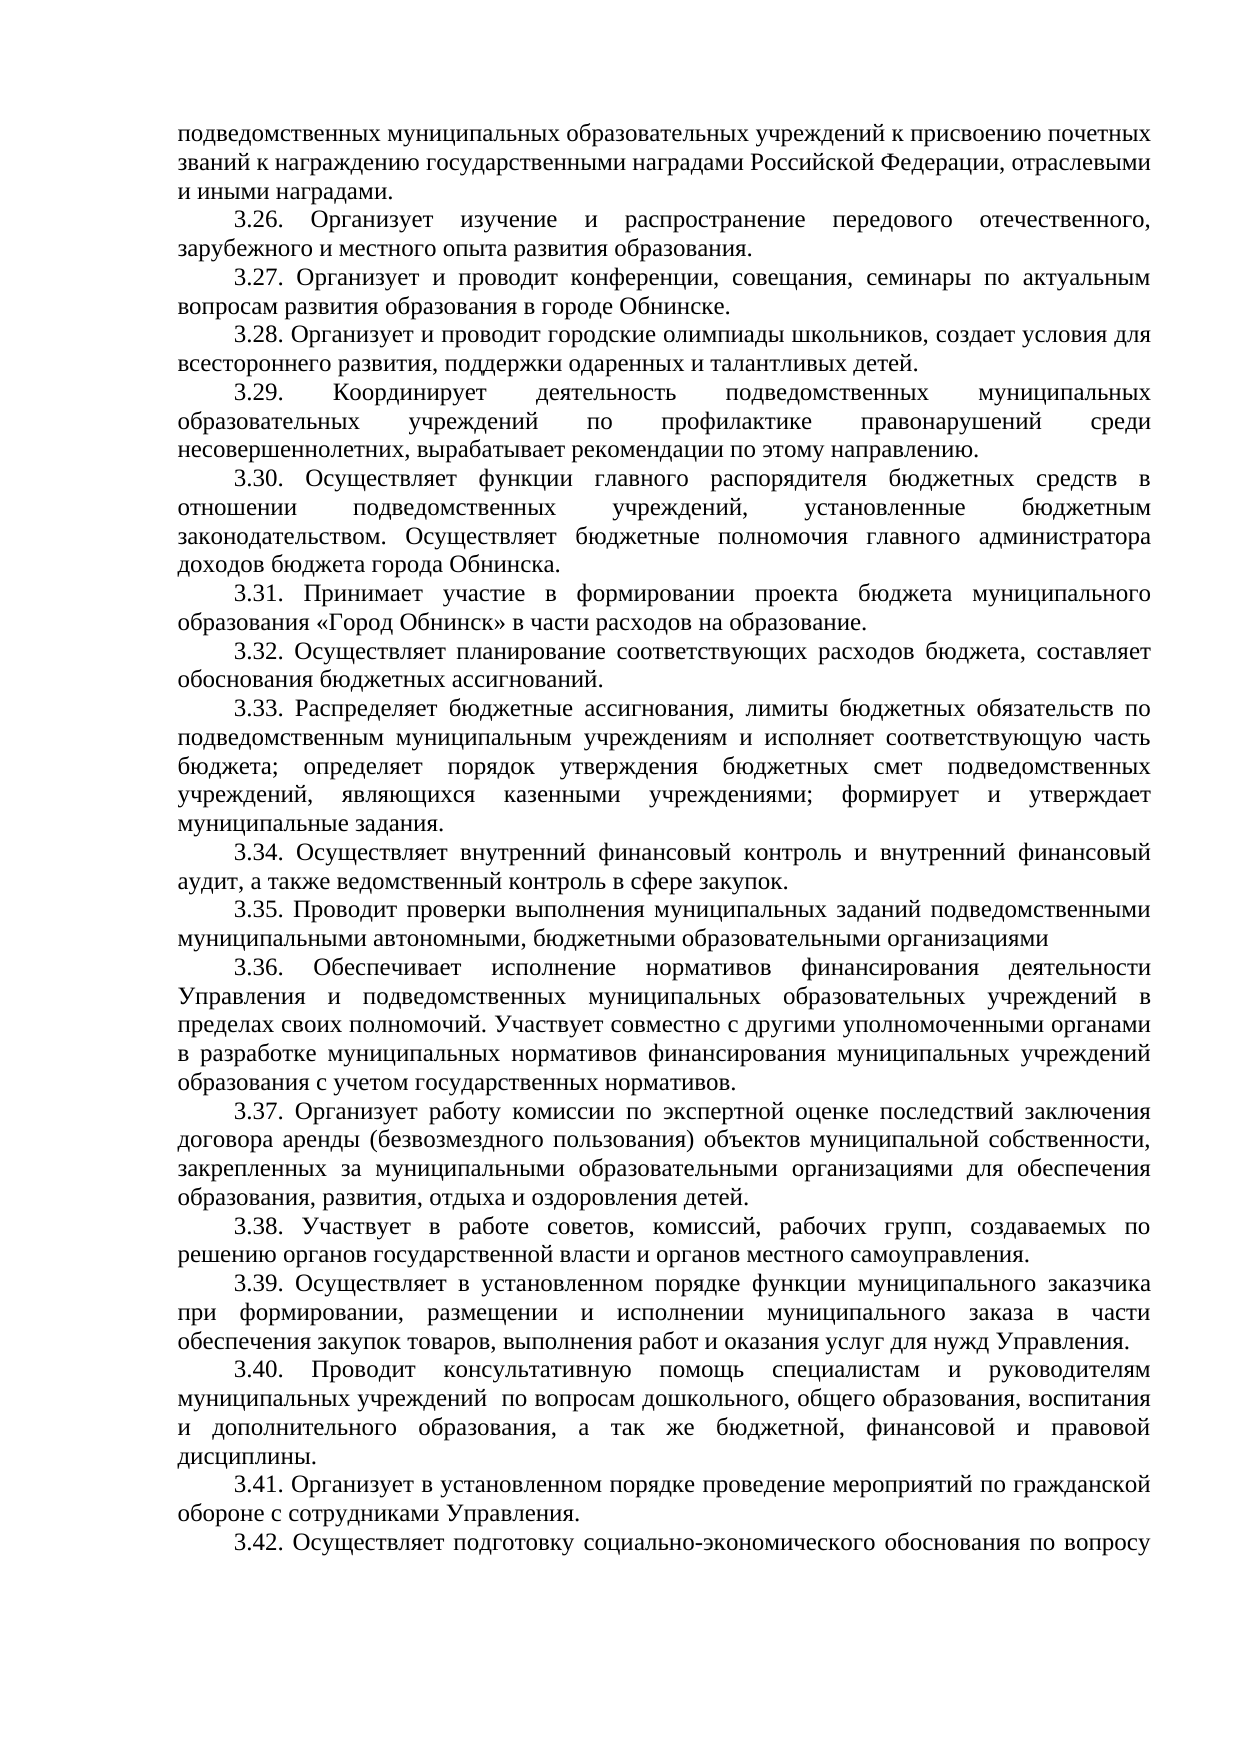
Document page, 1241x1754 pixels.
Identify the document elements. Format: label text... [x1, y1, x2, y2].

text 3.37. Организует работу комиссии по экспертной оценке последствий заключения договора аренды (безвозмездного пользования) объектов муниципальной собственности, закрепленных за муниципальными образовательными организациями для обеспечения образования, развития, отдыха и оздоровления детей. [177, 1096, 1152, 1211]
text 3.30. Осуществляет функции главного распорядителя бюджетных средств в отношении подведомственных учреждений, установленные бюджетным законодательством. Осуществляет бюджетные полномочия главного администратора доходов бюджета города Обнинска. [177, 463, 1152, 578]
text 3.28. Организует и проводит городские олимпиады школьников, создает условия для всестороннего развития, поддержки одаренных и талантливых детей. [177, 319, 1152, 377]
text 3.26. Организует изучение и распространение передового отечественного, зарубежного и местного опыта развития образования. [177, 204, 1152, 262]
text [177, 118, 1152, 204]
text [177, 1527, 1152, 1556]
text 3.31. Принимает участие в формировании проекта бюджета муниципального образования «Город Обнинск» в части расходов на образование. [177, 578, 1152, 636]
text 3.33. Распределяет бюджетные ассигнования, лимиты бюджетных обязательств по подведомственным муниципальным учреждениям и исполняет соответствующую часть бюджета; определяет порядок утверждения бюджетных смет подведомственных учреждений, являющихся казенными учреждениями; формирует и утверждает муниципальные задания. [177, 693, 1152, 837]
text 3.27. Организует и проводит конференции, совещания, семинары по актуальным вопросам развития образования в городе Обнинске. [177, 262, 1152, 319]
text 3.32. Осуществляет планирование соответствующих расходов бюджета, составляет обоснования бюджетных ассигнований. [177, 636, 1152, 693]
text 3.38. Участвует в работе советов, комиссий, рабочих групп, создаваемых по решению органов государственной власти и органов местного самоуправления. [177, 1211, 1152, 1268]
text 3.35. Проводит проверки выполнения муниципальных заданий подведомственными муниципальными автономными, бюджетными образовательными организациями [177, 894, 1152, 952]
text 3.36. Обеспечивает исполнение нормативов финансирования деятельности Управления и подведомственных муниципальных образовательных учреждений в пределах своих полномочий. Участвует совместно с другими уполномоченными органами в разработке муниципальных нормативов финансирования муниципальных учреждений образования с учетом государственных нормативов. [177, 952, 1152, 1096]
text 3.39. Осуществляет в установленном порядке функции муниципального заказчика при формировании, размещении и исполнении муниципального заказа в части обеспечения закупок товаров, выполнения работ и оказания услуг для нужд Управления. [177, 1268, 1152, 1354]
text 3.40. Проводит консультативную помощь специалистам и руководителям муниципальных учреждений по вопросам дошкольного, общего образования, воспитания и дополнительного образования, а так же бюджетной, финансовой и правовой дисциплины. [177, 1354, 1152, 1469]
text 3.29. Координирует деятельность подведомственных муниципальных образовательных учреждений по профилактике правонарушений среди несовершеннолетних, вырабатывает рекомендации по этому направлению. [177, 377, 1152, 463]
text 3.41. Организует в установленном порядке проведение мероприятий по гражданской обороне с сотрудниками Управления. [177, 1469, 1152, 1527]
text 3.34. Осуществляет внутренний финансовый контроль и внутренний финансовый аудит, а также ведомственный контроль в сфере закупок. [177, 837, 1152, 894]
